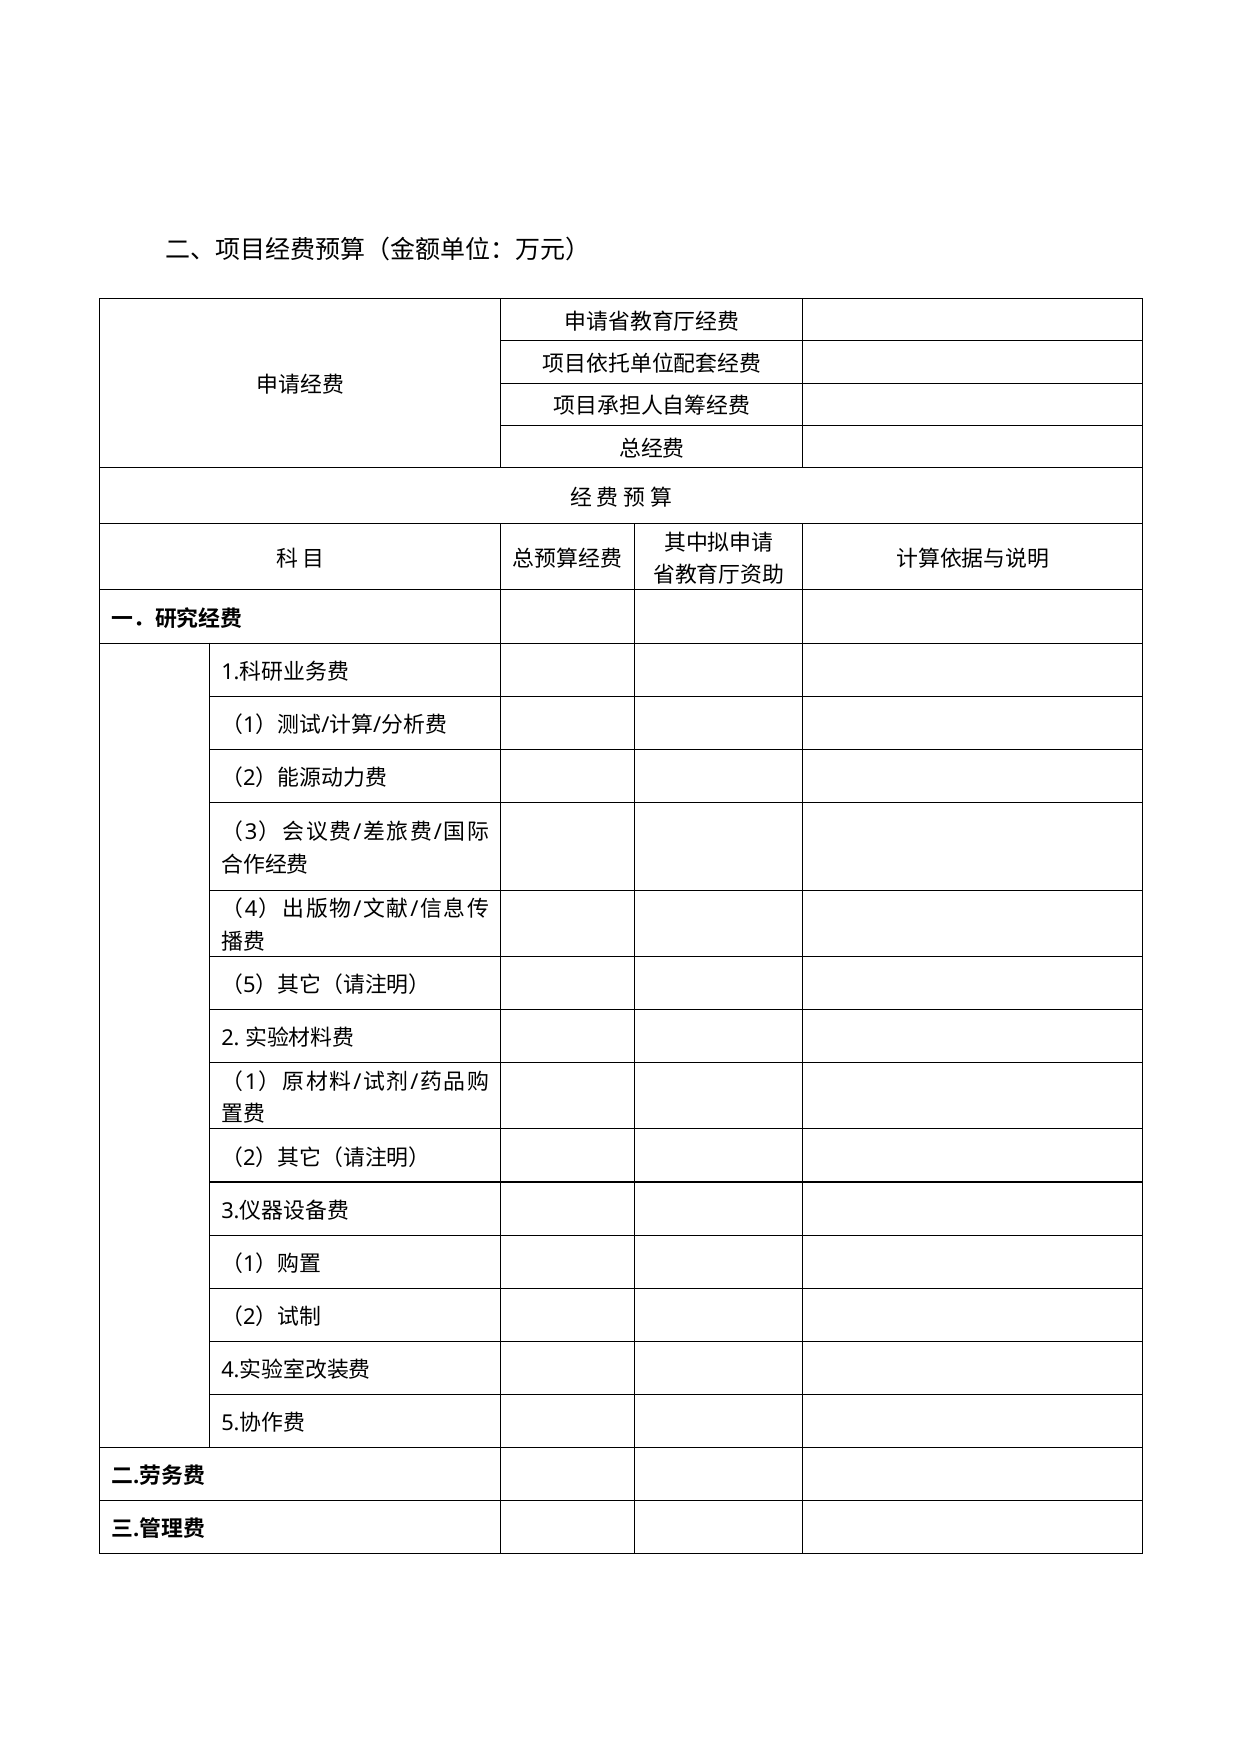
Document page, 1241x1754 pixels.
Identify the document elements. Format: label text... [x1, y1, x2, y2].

table_cell [635, 1183, 802, 1234]
table_cell [635, 1448, 802, 1500]
table_cell 1.科研业务费 [210, 644, 500, 696]
table_cell （2）能源动力费 [210, 750, 500, 802]
table_cell [501, 957, 634, 1009]
table_cell [501, 1010, 634, 1062]
table_cell [803, 957, 1142, 1009]
table_cell [635, 1342, 802, 1394]
table_cell [501, 1063, 634, 1128]
table_cell [501, 1289, 634, 1341]
table_cell [635, 891, 802, 956]
table_cell [635, 697, 802, 749]
table_cell [635, 1129, 802, 1181]
table_cell [501, 750, 634, 802]
table_cell [803, 341, 1142, 383]
table_cell 项目依托单位配套经费 [501, 341, 802, 383]
table_cell [803, 697, 1142, 749]
table_cell （1）原材料/试剂/药品购置费 [210, 1063, 500, 1128]
table_cell [501, 1129, 634, 1181]
table_cell [803, 590, 1142, 642]
table_cell [501, 1236, 634, 1288]
table_cell [635, 1063, 802, 1128]
table_cell [501, 1501, 634, 1553]
text 二、项目经费预算（金额单位：万元） [165, 215, 1213, 280]
table_cell 二.劳务费 [100, 1448, 500, 1500]
table_cell （2）其它（请注明） [210, 1129, 500, 1181]
table_cell [803, 1063, 1142, 1128]
table_cell （4）出版物/文献/信息传播费 [210, 891, 500, 956]
table_cell 其中拟申请 省教育厅资助 [635, 524, 802, 589]
table_cell [635, 1236, 802, 1288]
table_cell [635, 590, 802, 642]
table_cell [803, 891, 1142, 956]
table_cell [501, 1395, 634, 1447]
table_cell 一．研究经费 [100, 590, 500, 642]
table_cell 项目承担人自筹经费 [501, 384, 802, 425]
table_cell 总预算经费 [501, 524, 634, 589]
table_cell （3）会议费/差旅费/国际合作经费 [210, 803, 500, 890]
table_cell [803, 644, 1142, 696]
table_cell [635, 1395, 802, 1447]
table_cell （5）其它（请注明） [210, 957, 500, 1009]
table_cell [501, 1342, 634, 1394]
table_cell [803, 803, 1142, 890]
table_cell [803, 1236, 1142, 1288]
table_cell [803, 1010, 1142, 1062]
table_cell 总经费 [501, 426, 802, 467]
table_cell [635, 1289, 802, 1341]
table_cell 经 费 预 算 [100, 468, 1142, 523]
table_cell [803, 384, 1142, 425]
table_cell [803, 750, 1142, 802]
table_cell 科 目 [100, 524, 500, 589]
table_cell [501, 590, 634, 642]
table_cell 3.仪器设备费 [210, 1183, 500, 1234]
table_cell [803, 1129, 1142, 1181]
table_header [803, 299, 1142, 340]
table_cell 5.协作费 [210, 1395, 500, 1447]
table_cell 4.实验室改装费 [210, 1342, 500, 1394]
table_cell [803, 1448, 1142, 1500]
table_cell [803, 1183, 1142, 1234]
table_cell [635, 1501, 802, 1553]
table_header 申请省教育厅经费 [501, 299, 802, 340]
table_cell [501, 697, 634, 749]
table_cell [635, 1010, 802, 1062]
table_cell [803, 1395, 1142, 1447]
table_cell 计算依据与说明 [803, 524, 1142, 589]
table_cell [803, 1342, 1142, 1394]
table_cell （1）测试/计算/分析费 [210, 697, 500, 749]
table_cell [803, 1289, 1142, 1341]
table_cell 2. 实验材料费 [210, 1010, 500, 1062]
table_cell [501, 891, 634, 956]
table_cell [100, 644, 209, 1447]
table_cell [635, 957, 802, 1009]
table_cell [501, 644, 634, 696]
table_cell [501, 803, 634, 890]
table_cell [635, 750, 802, 802]
table_cell （2）试制 [210, 1289, 500, 1341]
table_cell [501, 1448, 634, 1500]
table_cell 三.管理费 [100, 1501, 500, 1553]
table_cell [501, 1183, 634, 1234]
table_cell [803, 1501, 1142, 1553]
table_cell [803, 426, 1142, 467]
table_cell （1）购置 [210, 1236, 500, 1288]
table_cell [635, 644, 802, 696]
table_cell [635, 803, 802, 890]
table_header 申请经费 [100, 299, 500, 467]
